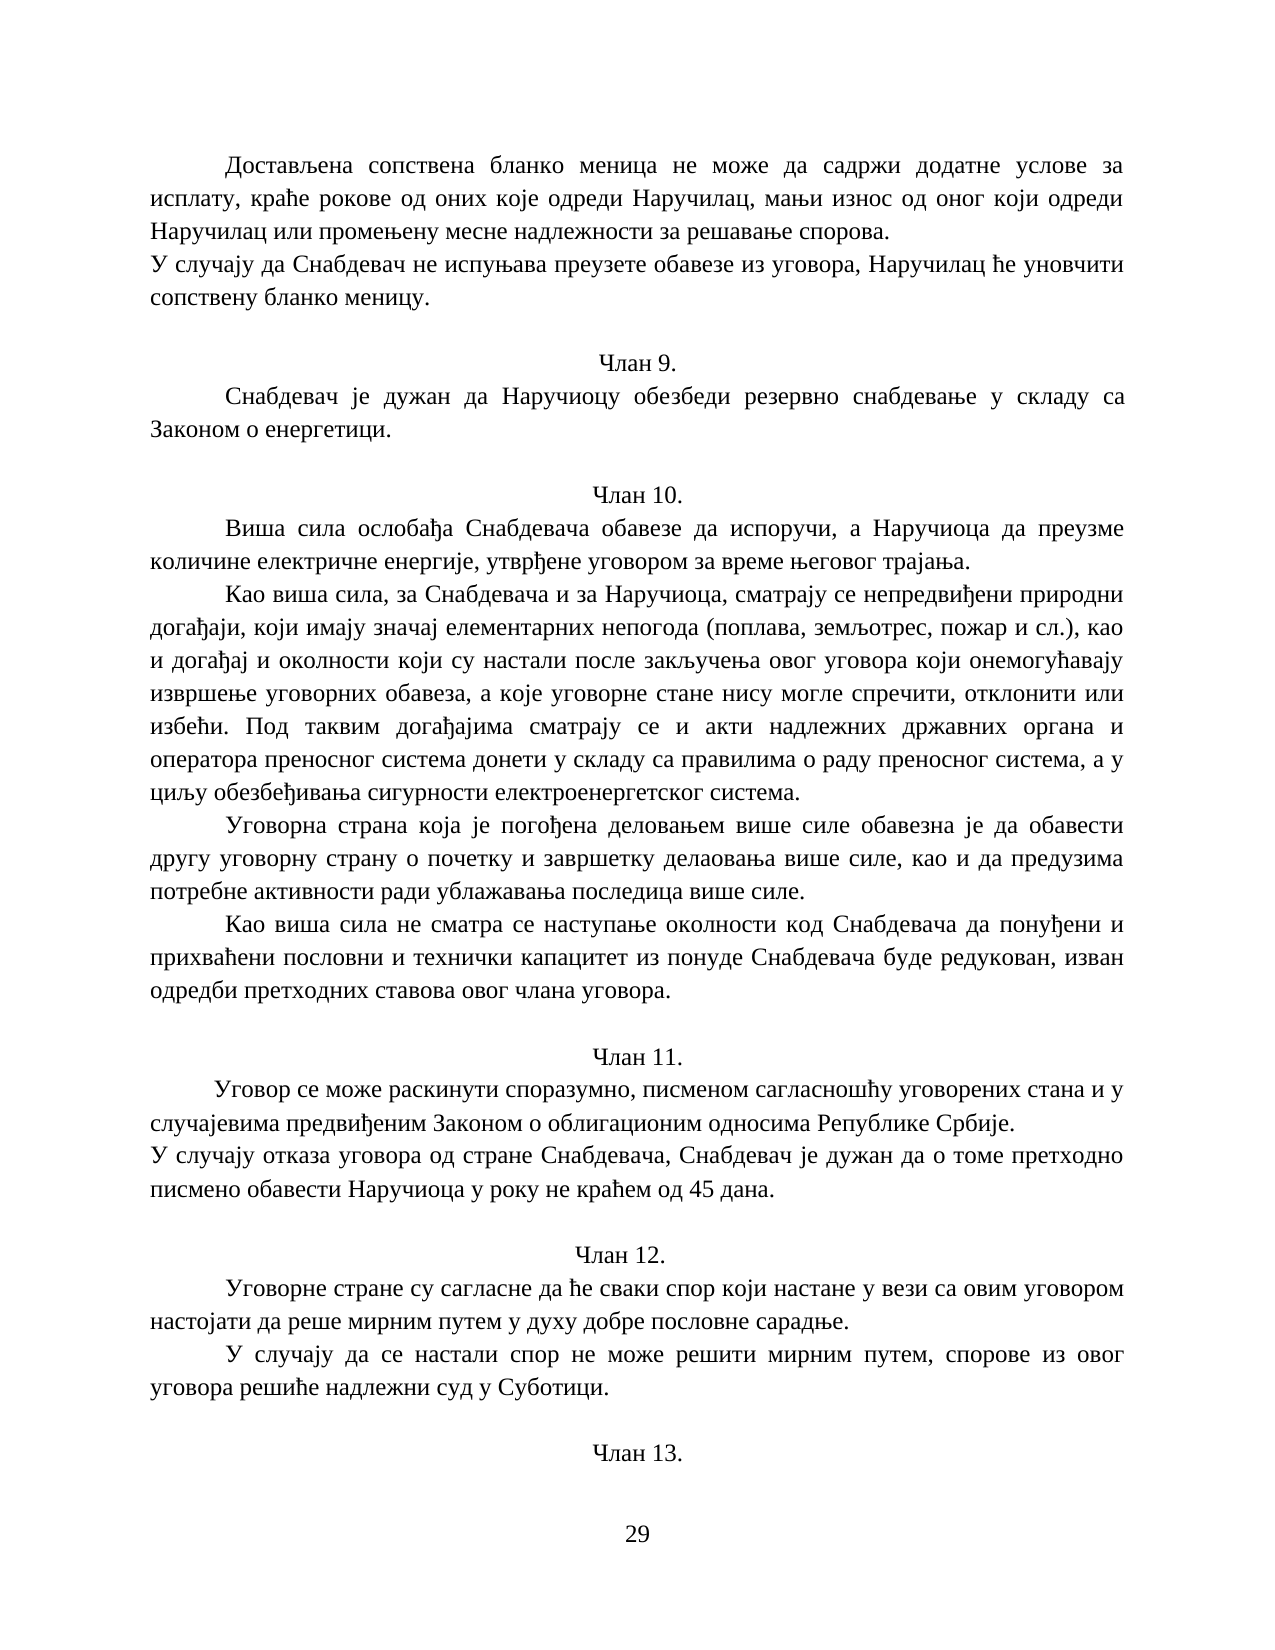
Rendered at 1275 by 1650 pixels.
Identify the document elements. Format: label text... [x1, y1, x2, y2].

text Достављена сопствена бланко меница не може да садржи додатне услове за исплату, краће рокове од оних које одреди Наручилац, мањи износ од оног који одреди Наручилац или промењену месне надлежности за решавање спорова. [150, 150, 1125, 245]
text Члан 11. [150, 1042, 1125, 1070]
text Као виша сила не сматра се наступање околности код Снабдевача да понуђени и прихваћени пословни и технички капацитет из понуде Снабдевача буде редукован, изван одредби претходних ставова овог члана уговора. [150, 909, 1125, 1004]
text У случају да Снабдевач не испуњава преузете обавезе из уговора, Наручилац ће уновчити сопствену бланко меницу. [150, 249, 1125, 311]
text У случају да се настали спор не може решити мирним путем, спорове из овог уговора решиће надлежни суд у Суботици. [150, 1339, 1125, 1401]
text Уговорне стране су сагласне да ће сваки спор који настане у вези са овим уговором настојати да реше мирним путем у духу добре пословне сарадње. [150, 1273, 1125, 1334]
text Члан 9. [150, 348, 1125, 377]
text У случају отказа уговора од стране Снабдевача, Снабдевач је дужан да о томе претходно писмено обавести Наручиоца у року не краћем од 45 дана. [150, 1141, 1125, 1202]
text Члан 12. [150, 1240, 1125, 1268]
text Члан 10. [150, 480, 1125, 509]
text Уговор се може раскинути споразумно, писменом сагласношћу уговорених стана и у случајевима предвиђеним Законом о облигационим односима Републике Србије. [150, 1074, 1125, 1136]
text Члан 13. [150, 1438, 1125, 1467]
text Уговорна страна која је погођена деловањем више силе обавезна је да обавести другу уговорну страну о почетку и завршетку делаовања више силе, као и да предузима потребне активности ради ублажавања последица више силе. [150, 810, 1125, 905]
text Снабдевач је дужан да Наручиоцу обезбеди резервно снабдевање у складу са Законом о енергетици. [150, 381, 1125, 443]
text Виша сила ослобађа Снабдевача обавезе да испоручи, а Наручиоца да преузме количине електричне енергије, утврђене уговором за време његовог трајања. [150, 513, 1125, 575]
text Као виша сила, за Снабдевача и за Наручиоца, сматрају се непредвиђени природни догађаји, који имају значај елементарних непогода (поплава, земљотрес, пожар и сл.), као и догађај и околности који су настали после закључења овог уговора који онемогућавају извршење уговорних обавеза, а које уговорне стане нису могле спречити, отклонити или избећи. Под таквим догађајима сматрају се и акти надлежних државних органа и оператора преносног система донети у складу са правилима о раду преносног система, а у циљу обезбеђивања сигурности електроенергетског система. [150, 579, 1125, 806]
